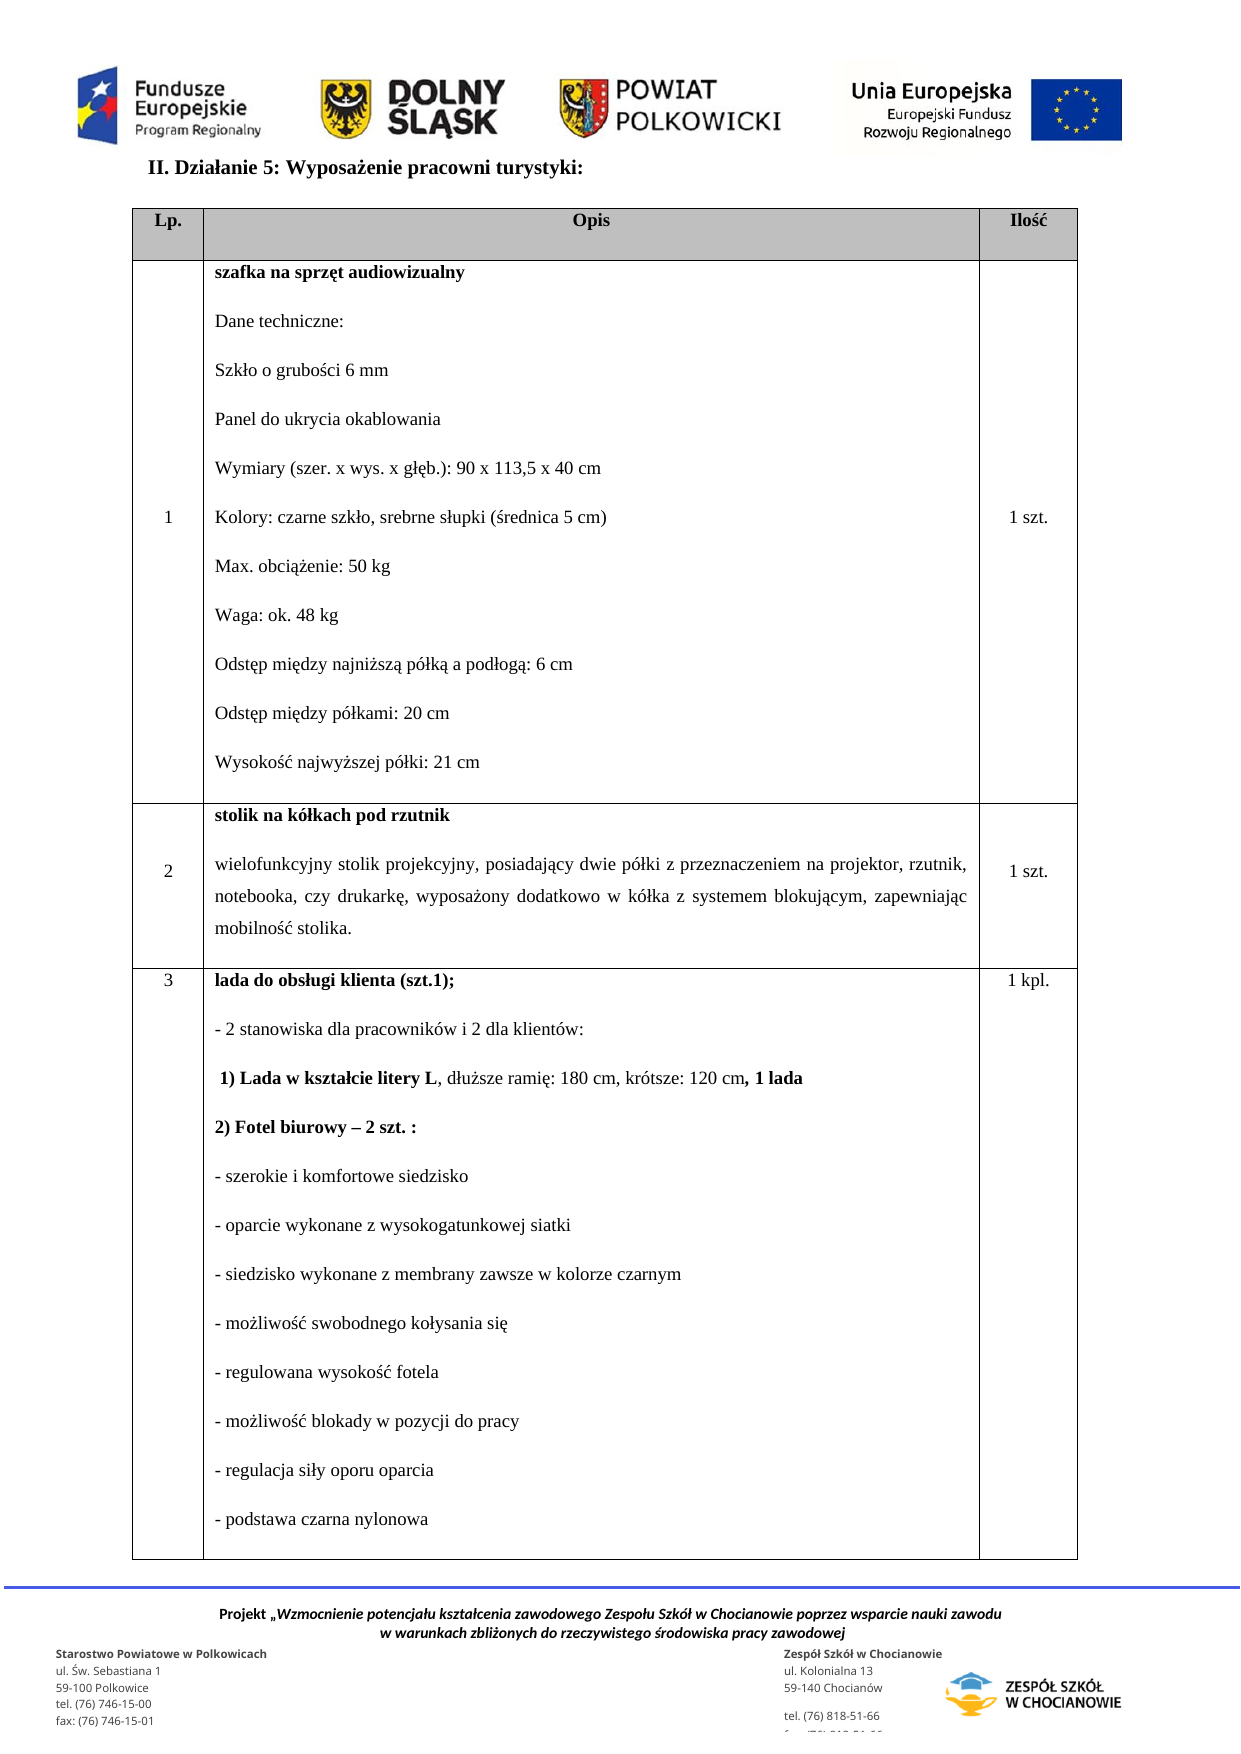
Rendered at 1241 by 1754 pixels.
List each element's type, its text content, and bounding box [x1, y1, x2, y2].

table_cell 1 [133, 261, 203, 802]
table_header Opis [204, 209, 979, 260]
table_cell stolik na kółkach pod rzutnik wielofunkcyjny stolik projekcyjny, posiadający dwie półki z przeznaczeniem na projektor, rzutnik, notebooka, czy drukarkę, wyposażony dodatkowo w kółka z systemem blokującym, zapewniając mobilność stolika. [204, 804, 979, 968]
table_cell 2 [133, 804, 203, 968]
table_cell szafka na sprzęt audiowizualny Dane techniczne: Szkło o grubości 6 mm Panel do ukrycia okablowania Wymiary (szer. x wys. x głęb.): 90 x 113,5 x 40 cm Kolory: czarne szkło, srebrne słupki (średnica 5 cm) Max. obciążenie: 50 kg Waga: ok. 48 kg Odstęp między najniższą półką a podłogą: 6 cm Odstęp między półkami: 20 cm Wysokość najwyższej półki: 21 cm [204, 261, 979, 802]
table_cell 1 szt. [980, 261, 1077, 802]
table_header Ilość [980, 209, 1077, 260]
table_cell 1 kpl. [980, 969, 1077, 1559]
text II. Działanie 5: Wyposażenie pracowni turystyki: [148, 156, 1092, 179]
table_cell 3 [133, 969, 203, 1559]
table_header Lp. [133, 209, 203, 260]
table_cell 1 szt. [980, 804, 1077, 968]
picture [73, 59, 1127, 156]
